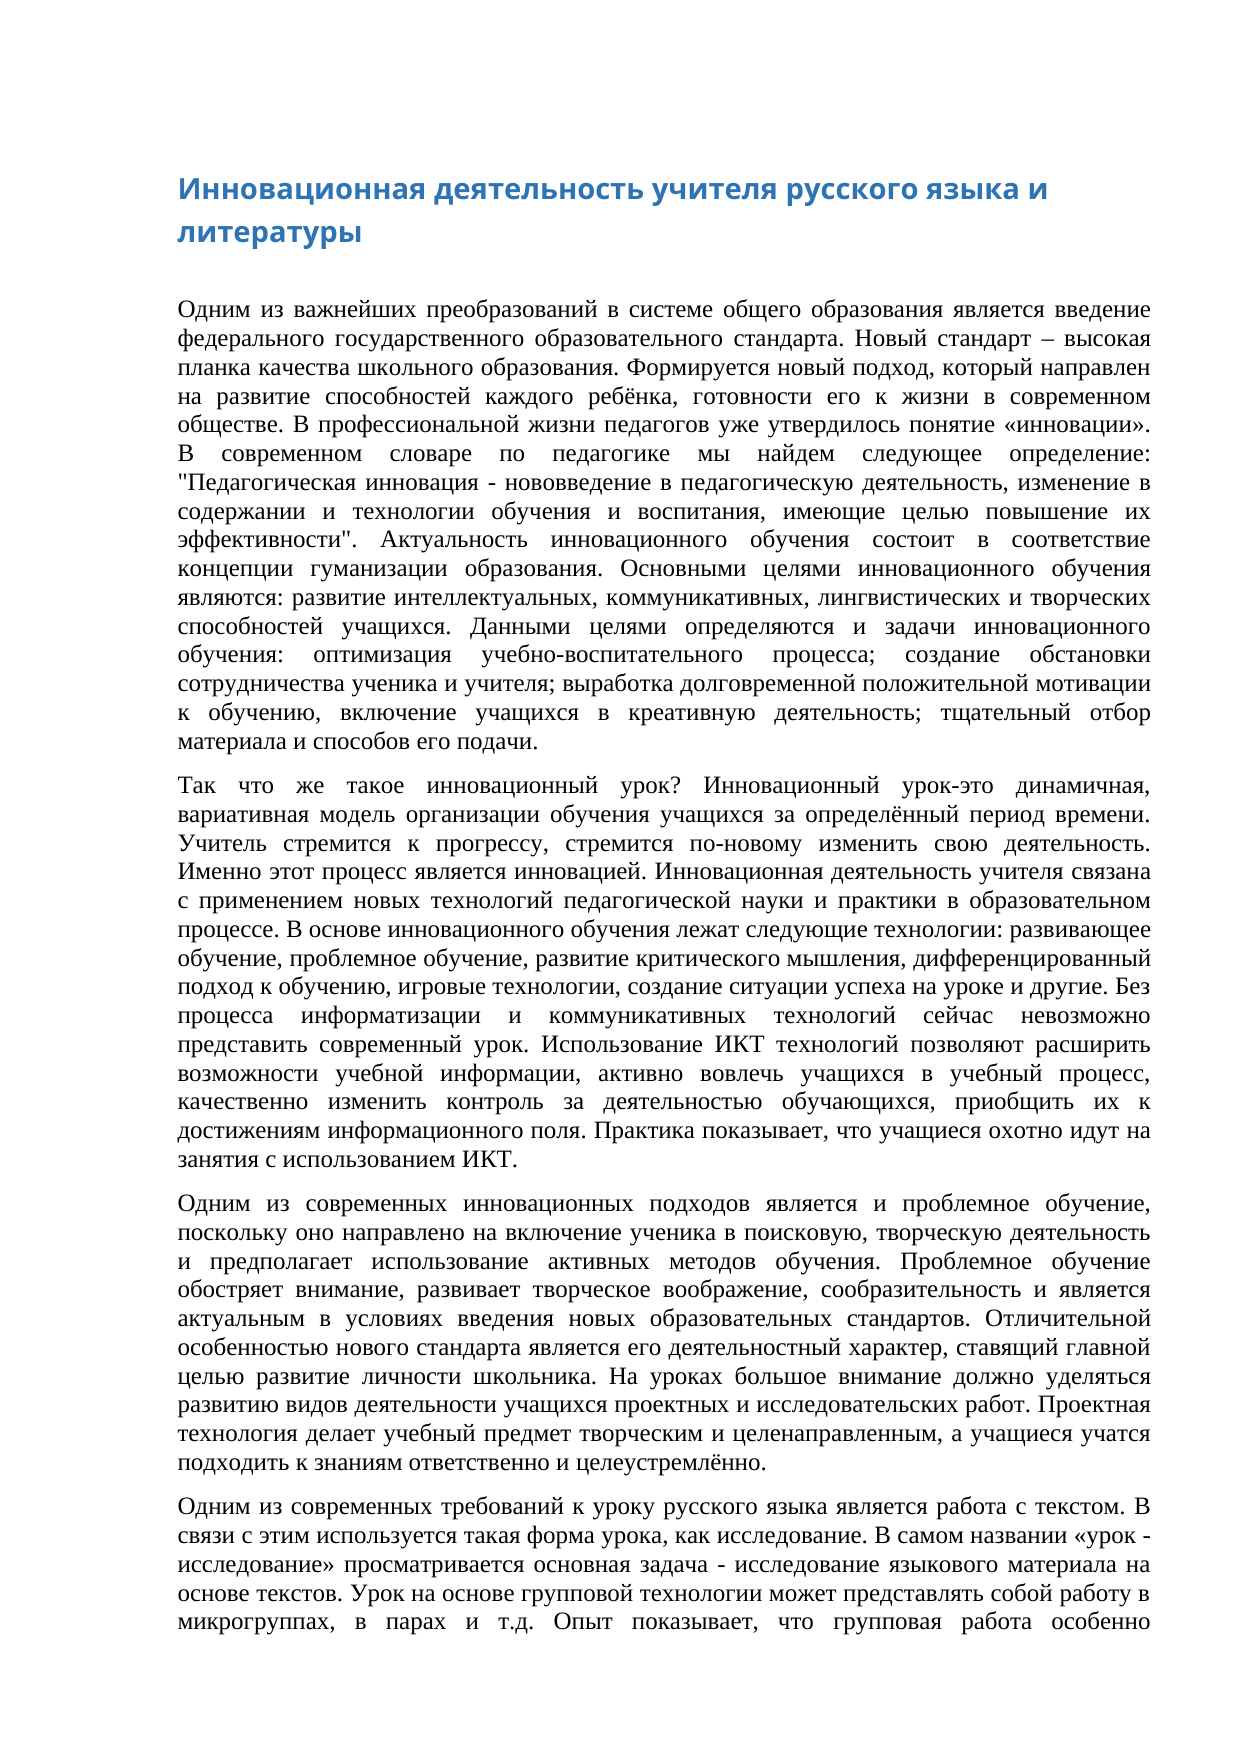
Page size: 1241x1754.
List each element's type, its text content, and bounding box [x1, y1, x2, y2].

text Так что же такое инновационный урок? Инновационный урок-это динамичная, вариативная модель организации обучения учащихся за определённый период времени. Учитель стремится к прогрессу, стремится по-новому изменить свою деятельность. Именно этот процесс является инновацией. Инновационная деятельность учителя связана с применением новых технологий педагогической науки и практики в образовательном процессе. В основе инновационного обучения лежат следующие технологии: развивающее обучение, проблемное обучение, развитие критического мышления, дифференцированный подход к обучению, игровые технологии, создание ситуации успеха на уроке и другие. Без процесса информатизации и коммуникативных технологий сейчас невозможно представить современный урок. Использование ИКТ технологий позволяют расширить возможности учебной информации, активно вовлечь учащихся в учебный процесс, качественно изменить контроль за деятельностью обучающихся, приобщить их к достижениям информационного поля. Практика показывает, что учащиеся охотно идут на занятия с использованием ИКТ. [177, 770, 1152, 1173]
text Одним из важнейших преобразований в системе общего образования является введение федерального государственного образовательного стандарта. Новый стандарт – высокая планка качества школьного образования. Формируется новый подход, который направлен на развитие способностей каждого ребёнка, готовности его к жизни в современном обществе. В профессиональной жизни педагогов уже утвердилось понятие «инновации». В современном словаре по педагогике мы найдем следующее определение: "Педагогическая инновация - нововведение в педагогическую деятельность, изменение в содержании и технологии обучения и воспитания, имеющие целью повышение их эффективности". Актуальность инновационного обучения состоит в соответствие концепции гуманизации образования. Основными целями инновационного обучения являются: развитие интеллектуальных, коммуникативных, лингвистических и творческих способностей учащихся. Данными целями определяются и задачи инновационного обучения: оптимизация учебно-воспитательного процесса; создание обстановки сотрудничества ученика и учителя; выработка долговременной положительной мотивации к обучению, включение учащихся в креативную деятельность; тщательный отбор материала и способов его подачи. [177, 294, 1152, 754]
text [177, 1491, 1152, 1635]
text Одним из современных инновационных подходов является и проблемное обучение, поскольку оно направлено на включение ученика в поисковую, творческую деятельность и предполагает использование активных методов обучения. Проблемное обучение обостряет внимание, развивает творческое воображение, сообразительность и является актуальным в условиях введения новых образовательных стандартов. Отличительной особенностью нового стандарта является его деятельностный характер, ставящий главной целью развитие личности школьника. На уроках большое внимание должно уделяться развитию видов деятельности учащихся проектных и исследовательских работ. Проектная технология делает учебный предмет творческим и целенаправленным, а учащиеся учатся подходить к знаниям ответственно и целеустремлённо. [177, 1188, 1152, 1476]
subtitle Инновационная деятельность учителя русского языка и литературы [177, 168, 1152, 251]
